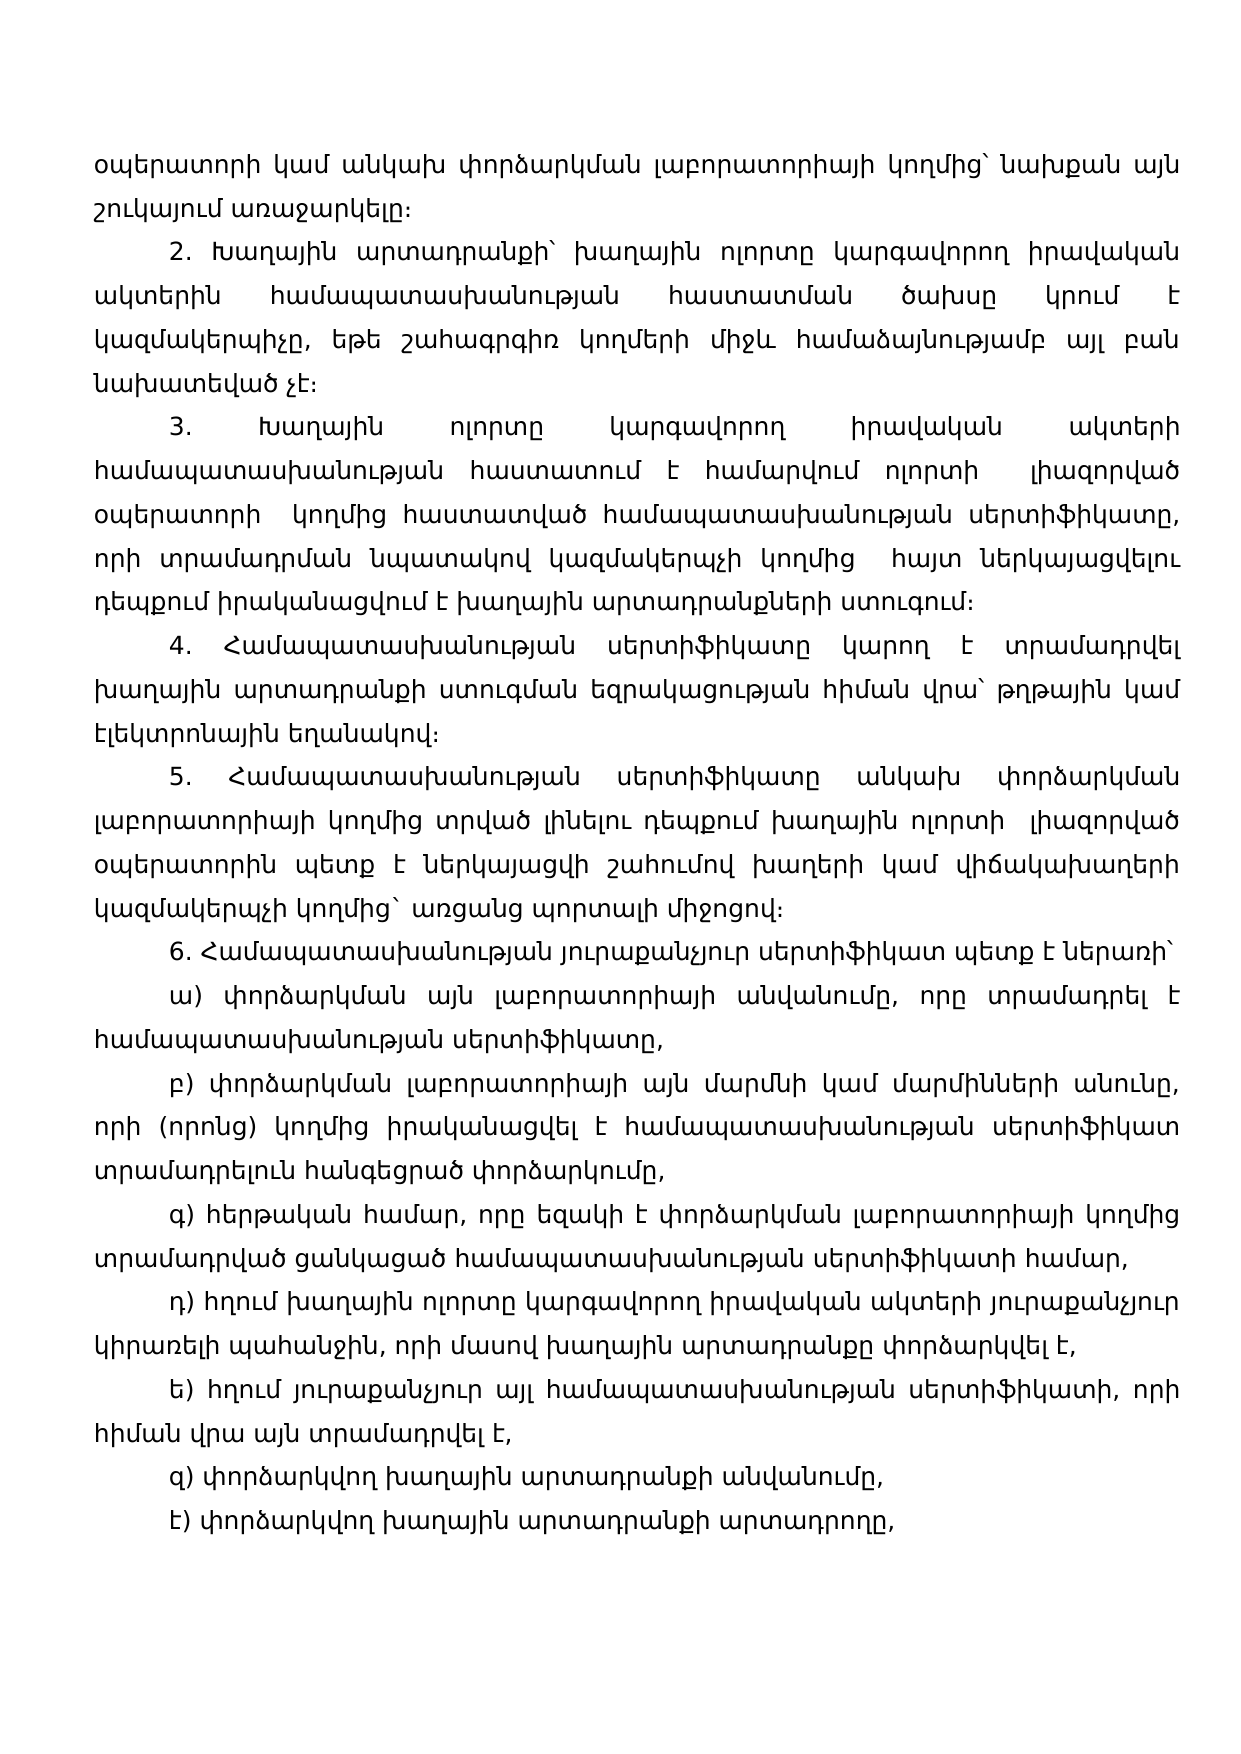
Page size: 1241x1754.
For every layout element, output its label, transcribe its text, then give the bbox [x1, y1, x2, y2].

text 2. Խաղային արտադրանքի՝ խաղային ոլորտը կարգավորող իրավական ակտերին համապատասխանության հաստատման ծախսը կրում է կազմակերպիչը, եթե շահագրգիռ կողմերի միջև համաձայնությամբ այլ բան նախատեված չէ։ [94, 237, 1181, 398]
text 6. Համապատասխանության յուրաքանչյուր սերտիֆիկատ պետք է ներառի՝ [94, 937, 1181, 967]
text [94, 150, 1181, 223]
text է) փորձարկվող խաղային արտադրանքի արտադրողը, [94, 1506, 1181, 1535]
text 3. Խաղային ոլորտը կարգավորող իրավական ակտերի համապատասխանության հաստատում է համարվում ոլորտի լիազորված օպերատորի կողմից հաստատված համապատասխանության սերտիֆիկատը, որի տրամադրման նպատակով կազմակերպչի կողմից հայտ ներկայացվելու դեպքում իրականացվում է խաղային արտադրանքների ստուգում։ [94, 412, 1181, 617]
text ա) փորձարկման այն լաբորատորիայի անվանումը, որը տրամադրել է համապատասխանության սերտիֆիկատը, [94, 981, 1181, 1054]
text բ) փորձարկման լաբորատորիայի այն մարմնի կամ մարմինների անունը, որի (որոնց) կողմից իրականացվել է համապատասխանության սերտիֆիկատ տրամադրելուն հանգեցրած փորձարկումը, [94, 1069, 1181, 1185]
text դ) հղում խաղային ոլորտը կարգավորող իրավական ակտերի յուրաքանչյուր կիրառելի պահանջին, որի մասով խաղային արտադրանքը փորձարկվել է, [94, 1287, 1181, 1360]
text գ) հերթական համար, որը եզակի է փորձարկման լաբորատորիայի կողմից տրամադրված ցանկացած համապատասխանության սերտիֆիկատի համար, [94, 1200, 1181, 1273]
text 5. Համապատասխանության սերտիֆիկատը անկախ փորձարկման լաբորատորիայի կողմից տրված լինելու դեպքում խաղային ոլորտի լիազորված օպերատորին պետք է ներկայացվի շահումով խաղերի կամ վիճակախաղերի կազմակերպչի կողմից` առցանց պորտալի միջոցով։ [94, 762, 1181, 923]
text զ) փորձարկվող խաղային արտադրանքի անվանումը, [94, 1462, 1181, 1492]
text ե) հղում յուրաքանչյուր այլ համապատասխանության սերտիֆիկատի, որի հիման վրա այն տրամադրվել է, [94, 1375, 1181, 1448]
text 4. Համապատասխանության սերտիֆիկատը կարող է տրամադրվել խաղային արտադրանքի ստուգման եզրակացության հիման վրա՝ թղթային կամ էլեկտրոնային եղանակով։ [94, 631, 1181, 748]
